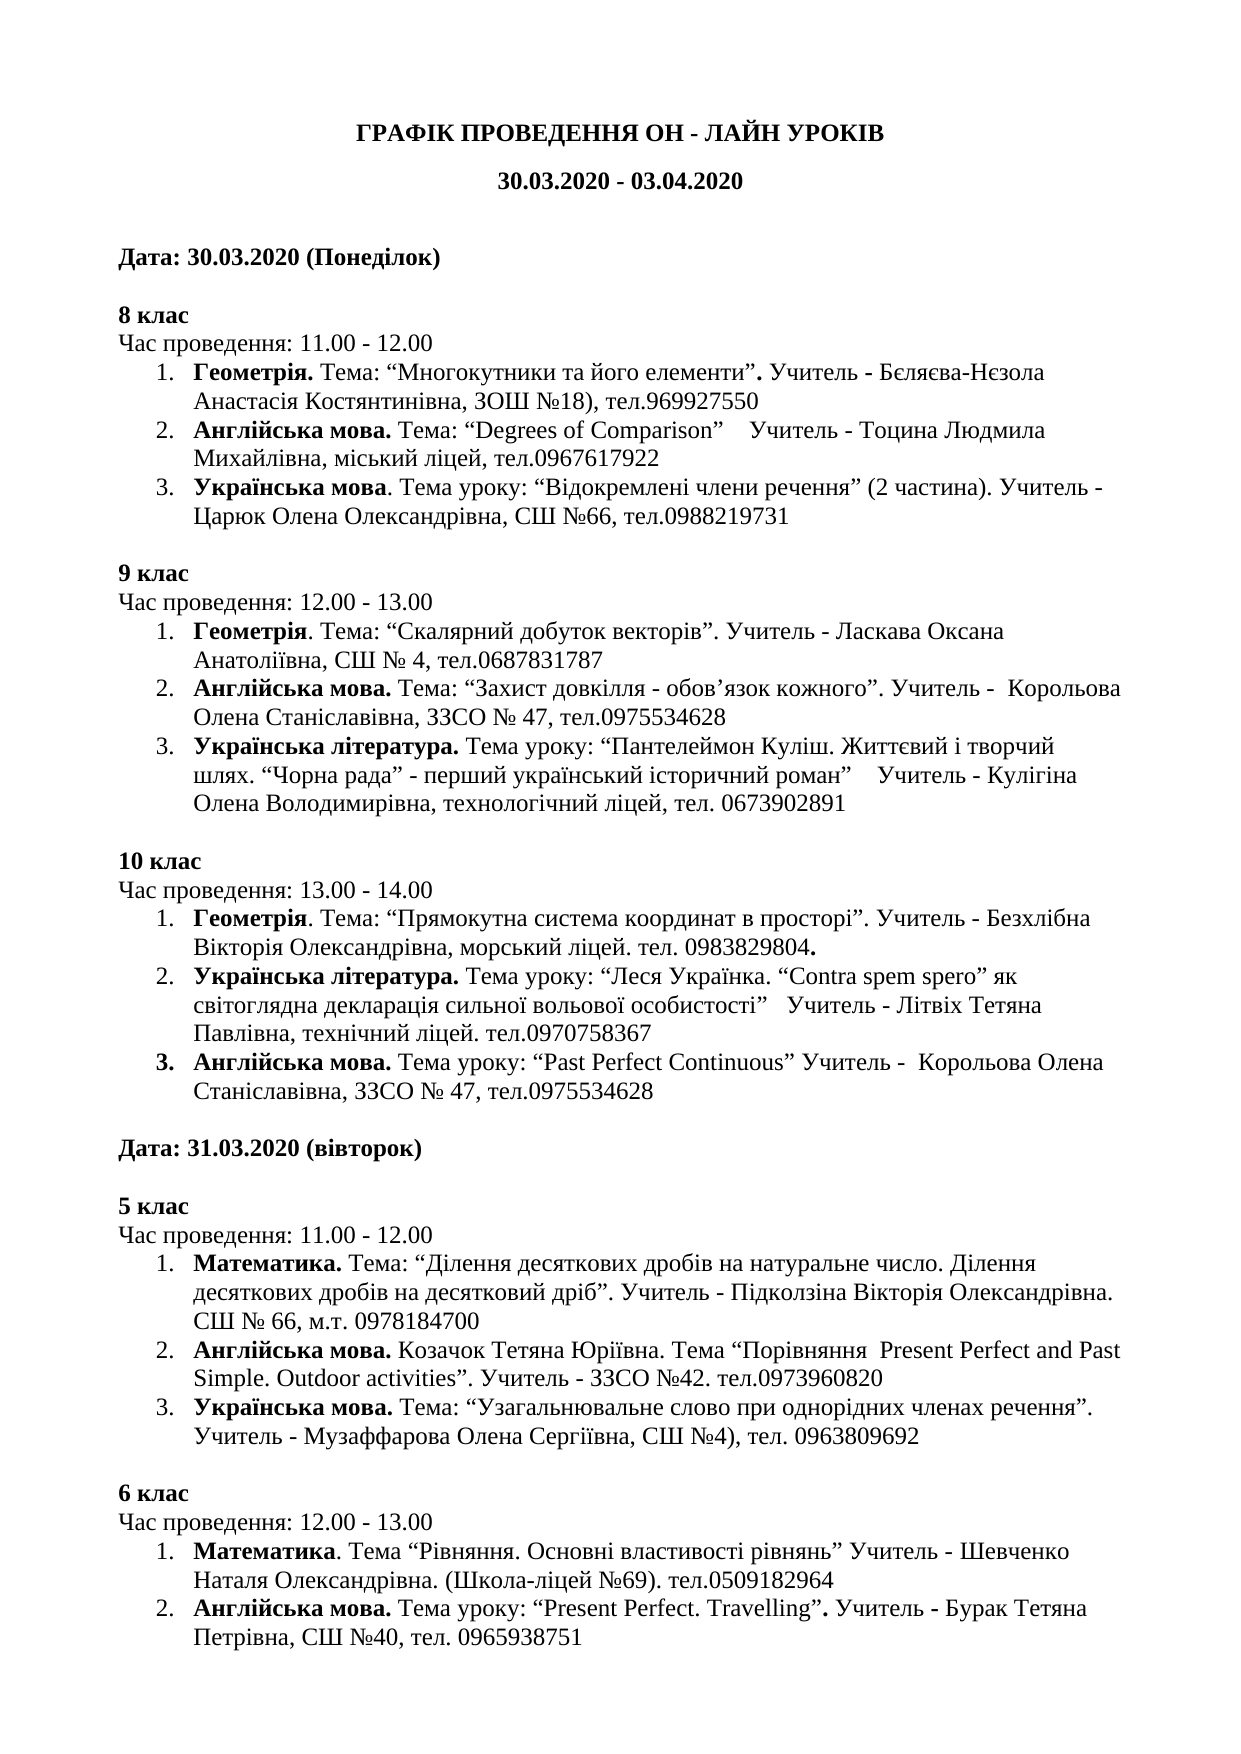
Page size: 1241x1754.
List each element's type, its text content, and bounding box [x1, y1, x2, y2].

list Англійська мова. Тема уроку: “Present Perfect. Travelling”. Учитель - Бурак Тетяна Петрівна, СШ №40, тел. 0965938751 [156, 1593, 1122, 1651]
list Геометрія. Тема: “Скалярний добуток векторів”. Учитель - Ласкава Оксана Анатоліївна, СШ № 4, тел.0687831787 [156, 616, 1122, 673]
text Час проведення: 12.00 - 13.00 [118, 587, 1122, 616]
list Математика. Тема: “Ділення десяткових дробів на натуральне число. Ділення десяткових дробів на десятковий дріб”. Учитель - Підколзіна Вікторія Олександрівна. СШ № 66, м.т. 0978184700 [156, 1248, 1122, 1335]
text ГРАФІК ПРОВЕДЕННЯ ОН - ЛАЙН УРОКІВ [118, 118, 1122, 147]
text Час проведення: 11.00 - 12.00 [118, 1220, 1122, 1248]
list Геометрія. Тема: “Прямокутна система координат в просторі”. Учитель - Безхлібна Вікторія Олександрівна, морський ліцей. тел. 0983829804. [156, 903, 1122, 961]
text Час проведення: 13.00 - 14.00 [118, 875, 1122, 903]
text 10 клас [118, 846, 1122, 875]
subtitle Дата: 31.03.2020 (вівторок) [118, 1133, 1122, 1162]
list Англійська мова. Козачок Тетяна Юріївна. Тема “Порівняння Present Perfect and Past Simple. Outdoor activities”. Учитель - ЗЗСО №42. тел.0973960820 [156, 1335, 1122, 1392]
list Українська література. Тема уроку: “Пантелеймон Куліш. Життєвий і творчий шлях. “Чорна рада” - перший український історичний роман” Учитель - Кулігіна Олена Володимирівна, технологічний ліцей, тел. 0673902891 [156, 731, 1122, 817]
text 30.03.2020 - 03.04.2020 [118, 166, 1122, 194]
text Час проведення: 11.00 - 12.00 [118, 328, 1122, 357]
list Геометрія. Тема: “Многокутники та його елементи”. Учитель - Бєляєва-Нєзола Анастасія Костянтинівна, ЗОШ №18), тел.969927550 [756, 357, 1122, 415]
list Українська мова. Тема: “Узагальнювальне слово при однорідних членах речення”. Учитель - Музаффарова Олена Сергіївна, СШ №4), тел. 0963809692 [156, 1392, 1122, 1450]
text 5 клас [118, 1191, 1122, 1220]
list Математика. Тема “Рівняння. Основні властивості рівнянь” Учитель - Шевченко Наталя Олександрівна. (Школа-ліцей №69). тел.0509182964 [156, 1536, 1122, 1593]
list Англійська мова. Тема: “Degrees of Comparison” Учитель - Тоцина Людмила Михайлівна, міський ліцей, тел.0967617922 [156, 415, 1122, 472]
text 9 клас [118, 558, 1122, 587]
text 6 клас [118, 1478, 1122, 1507]
list Англійська мова. Тема: “Захист довкілля - обов’язок кожного”. Учитель - Корольова Олена Станіславівна, ЗЗСО № 47, тел.0975534628 [156, 673, 1122, 731]
list Українська мова. Тема уроку: “Відокремлені члени речення” (2 частина). Учитель - Царюк Олена Олександрівна, СШ №66, тел.0988219731 [156, 472, 1122, 530]
list Геометрія. Тема: “Многокутники та його елементи”. Учитель - Бєляєва-Нєзола Анастасія Костянтинівна, ЗОШ №18), тел.969927550 [156, 357, 320, 415]
list Англійська мова. Тема уроку: “Past Perfect Continuous” Учитель - Корольова Олена Станіславівна, ЗЗСО № 47, тел.0975534628 [156, 1047, 1122, 1105]
text Час проведення: 12.00 - 13.00 [118, 1507, 1122, 1536]
list Українська література. Тема уроку: “Леся Українка. “Contra spem spero” як світоглядна декларація сильної вольової особистості” Учитель - Літвіх Тетяна Павлівна, технічний ліцей. тел.0970758367 [156, 961, 1122, 1047]
subtitle Дата: 30.03.2020 (Понеділок) [118, 242, 1122, 271]
text 8 клас [118, 300, 1122, 328]
